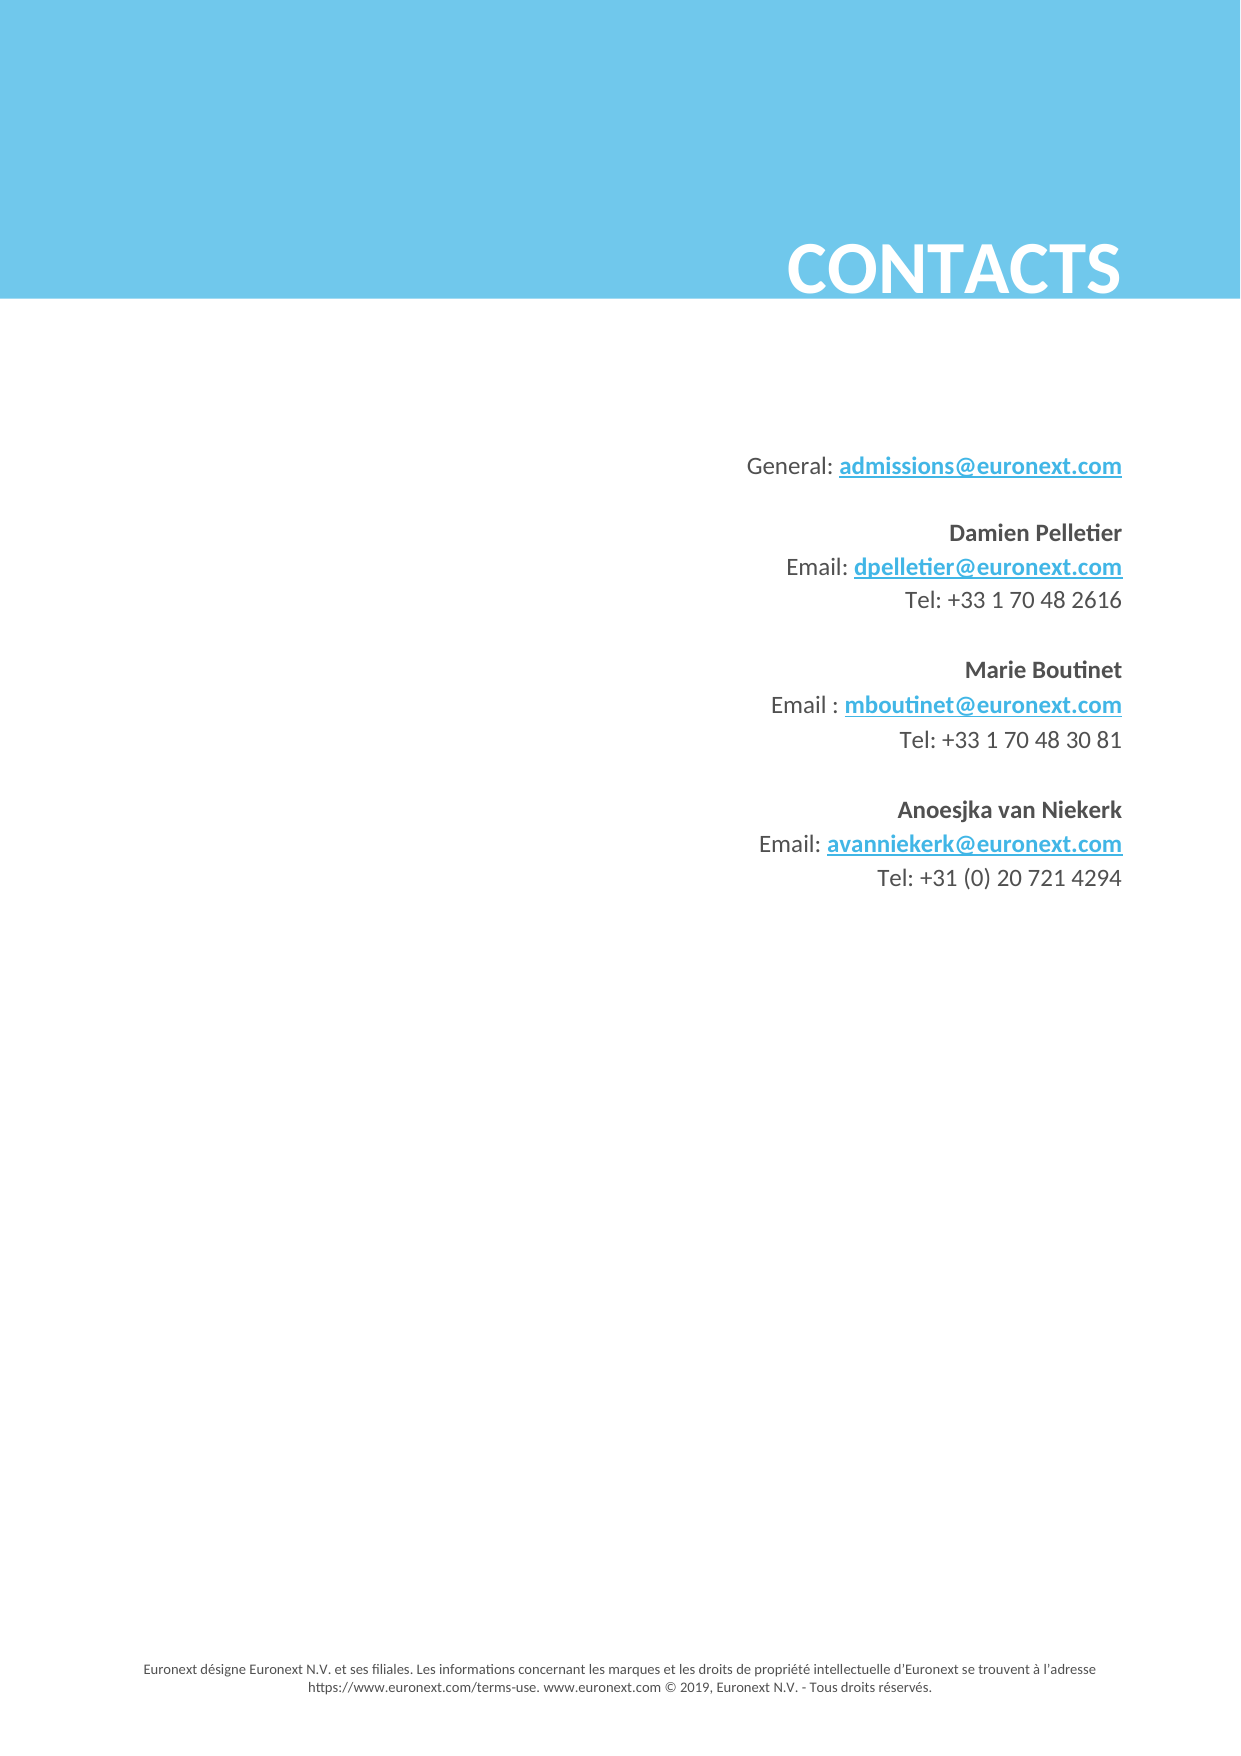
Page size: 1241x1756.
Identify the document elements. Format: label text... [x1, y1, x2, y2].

text General: admissions@euronext.com [118, 450, 1122, 481]
text Damien Pelletier [118, 517, 1122, 548]
text Tel: +33 1 70 48 30 81 [118, 724, 1122, 755]
text Anoesjka van Niekerk [118, 794, 1122, 825]
text Email : mboutinet@euronext.com [118, 689, 1122, 720]
text Tel: +33 1 70 48 2616 [118, 584, 1122, 615]
text Tel: +31 (0) 20 721 4294 [118, 862, 1122, 892]
subtitle COntacts [634, 235, 1122, 308]
text Marie Boutinet [118, 654, 1122, 685]
text Email: dpelletier@euronext.com [118, 551, 1122, 582]
text Email: avanniekerk@euronext.com [118, 828, 1122, 859]
